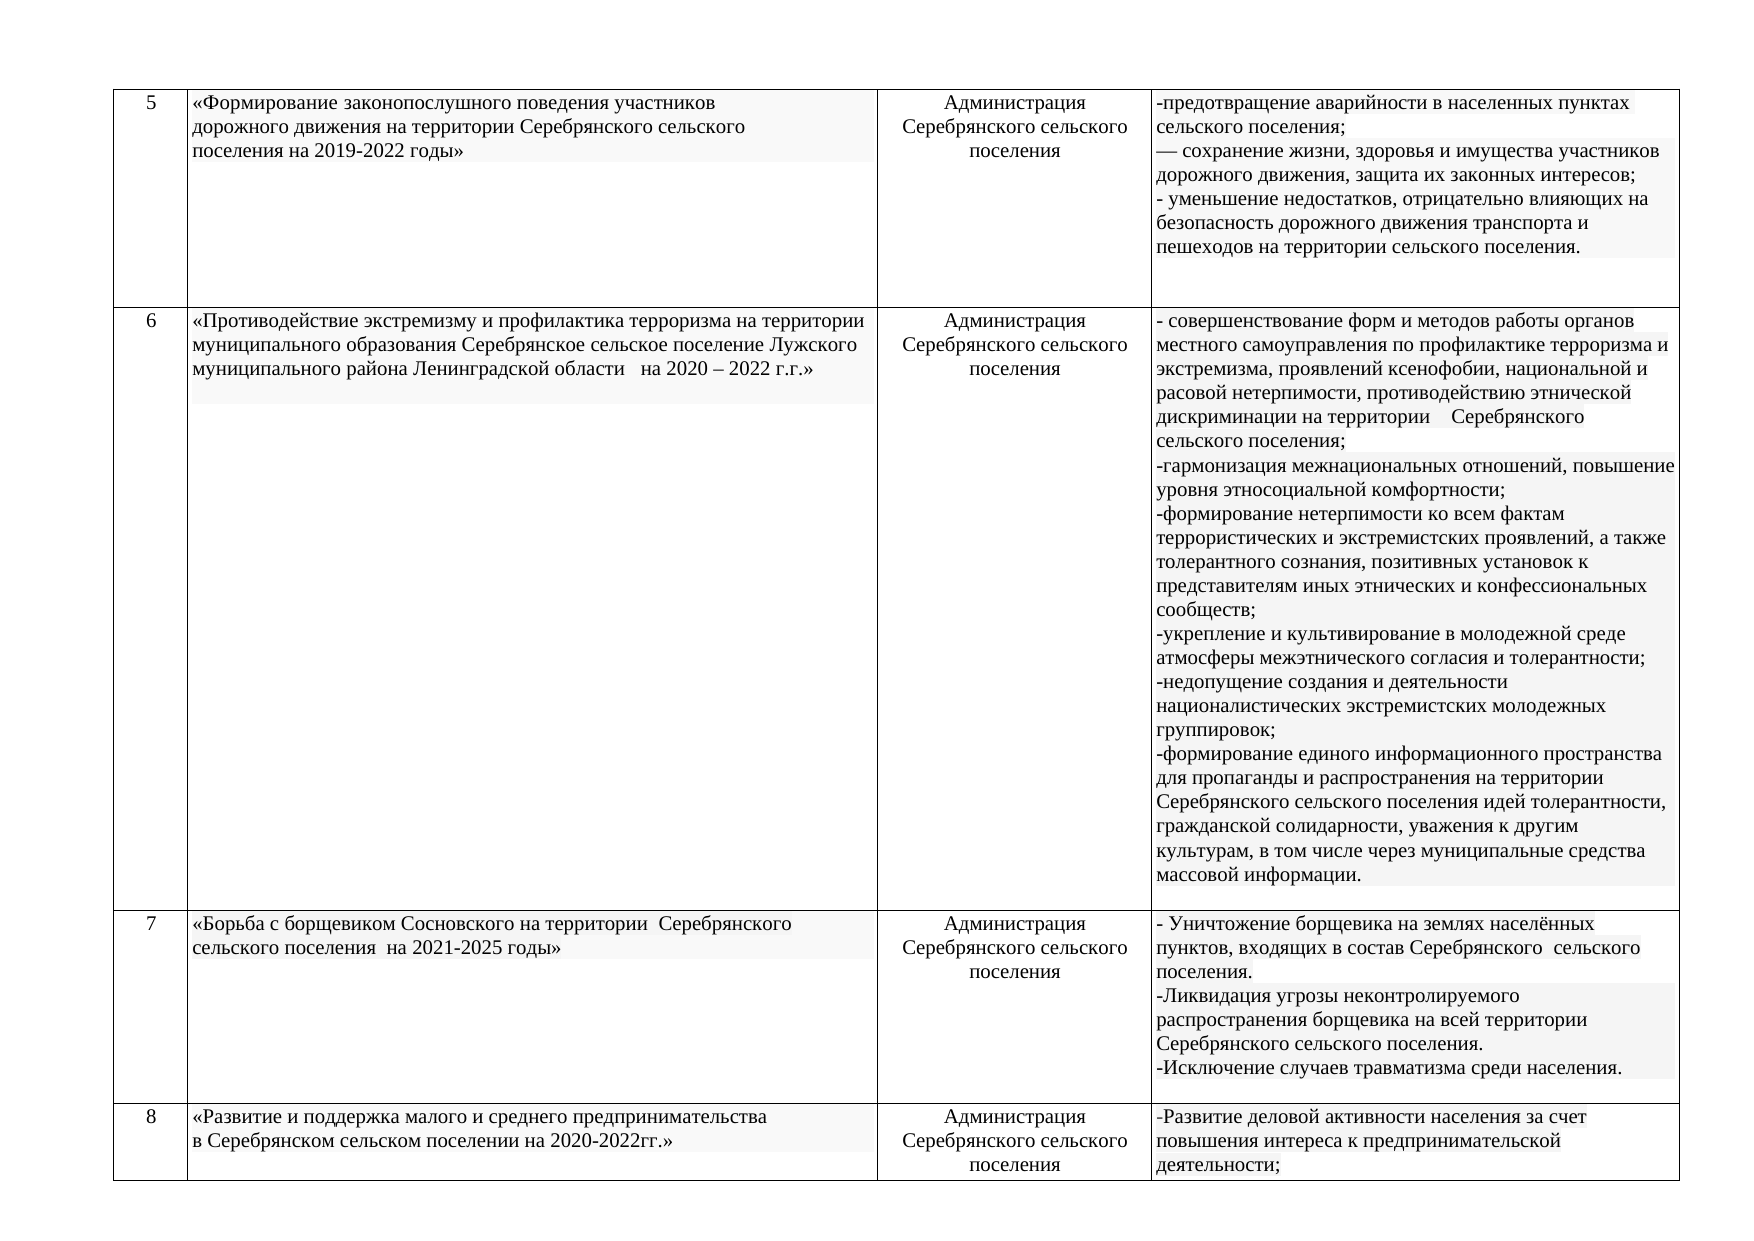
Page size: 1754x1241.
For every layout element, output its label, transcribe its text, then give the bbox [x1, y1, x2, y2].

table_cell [878, 90, 1151, 307]
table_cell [1152, 1104, 1679, 1180]
table_cell 6 [114, 308, 187, 910]
table_cell «Противодействие экстремизму и профилактика терроризма на территории муниципального образования Серебрянское сельское поселение Лужского муниципального района Ленинградской области на 2020 – 2022 г.г.» [188, 308, 877, 910]
table_cell 8 [114, 1104, 187, 1180]
table_cell Администрация Серебрянского сельского поселения [878, 308, 1151, 910]
table_cell -предотвращение аварийности в населенных пунктах сельского поселения; — сохранение жизни, здоровья и имущества участников дорожного движения, защита их законных интересов; - уменьшение недостатков, отрицательно влияющих на безопасность дорожного движения транспорта и пешеходов на территории сельского поселения. [1152, 90, 1679, 307]
table_cell 5 [114, 90, 187, 307]
table_cell Администрация Серебрянского сельского поселения [878, 911, 1151, 1103]
table_cell 7 [114, 911, 187, 1103]
table_cell - совершенствование форм и методов работы органов местного самоуправления по профилактике терроризма и экстремизма, проявлений ксенофобии, национальной и расовой нетерпимости, противодействию этнической дискриминации на территории Серебрянского сельского поселения; -гармонизация межнациональных отношений, повышение уровня этносоциальной комфортности; -формирование нетерпимости ко всем фактам террористических и экстремистских проявлений, а также толерантного сознания, позитивных установок к представителям иных этнических и конфессиональных сообществ; -укрепление и культивирование в молодежной среде атмосферы межэтнического согласия и толерантности; -недопущение создания и деятельности националистических экстремистских молодежных группировок; -формирование единого информационного пространства для пропаганды и распространения на территории Серебрянского сельского поселения идей толерантности, гражданской солидарности, уважения к другим культурам, в том числе через муниципальные средства массовой информации. [1152, 308, 1679, 910]
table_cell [878, 1104, 1151, 1180]
table_cell «Формирование законопослушного поведения участников дорожного движения на территории Серебрянского сельского поселения на 2019-2022 годы» [188, 90, 877, 307]
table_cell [188, 1104, 877, 1180]
table_cell - Уничтожение борщевика на землях населённых пунктов, входящих в состав Серебрянского сельского поселения. -Ликвидация угрозы неконтролируемого распространения борщевика на всей территории Серебрянского сельского поселения. -Исключение случаев травматизма среди населения. [1152, 911, 1679, 1103]
table_cell «Борьба с борщевиком Сосновского на территории Серебрянского сельского поселения на 2021-2025 годы» [188, 911, 877, 1103]
